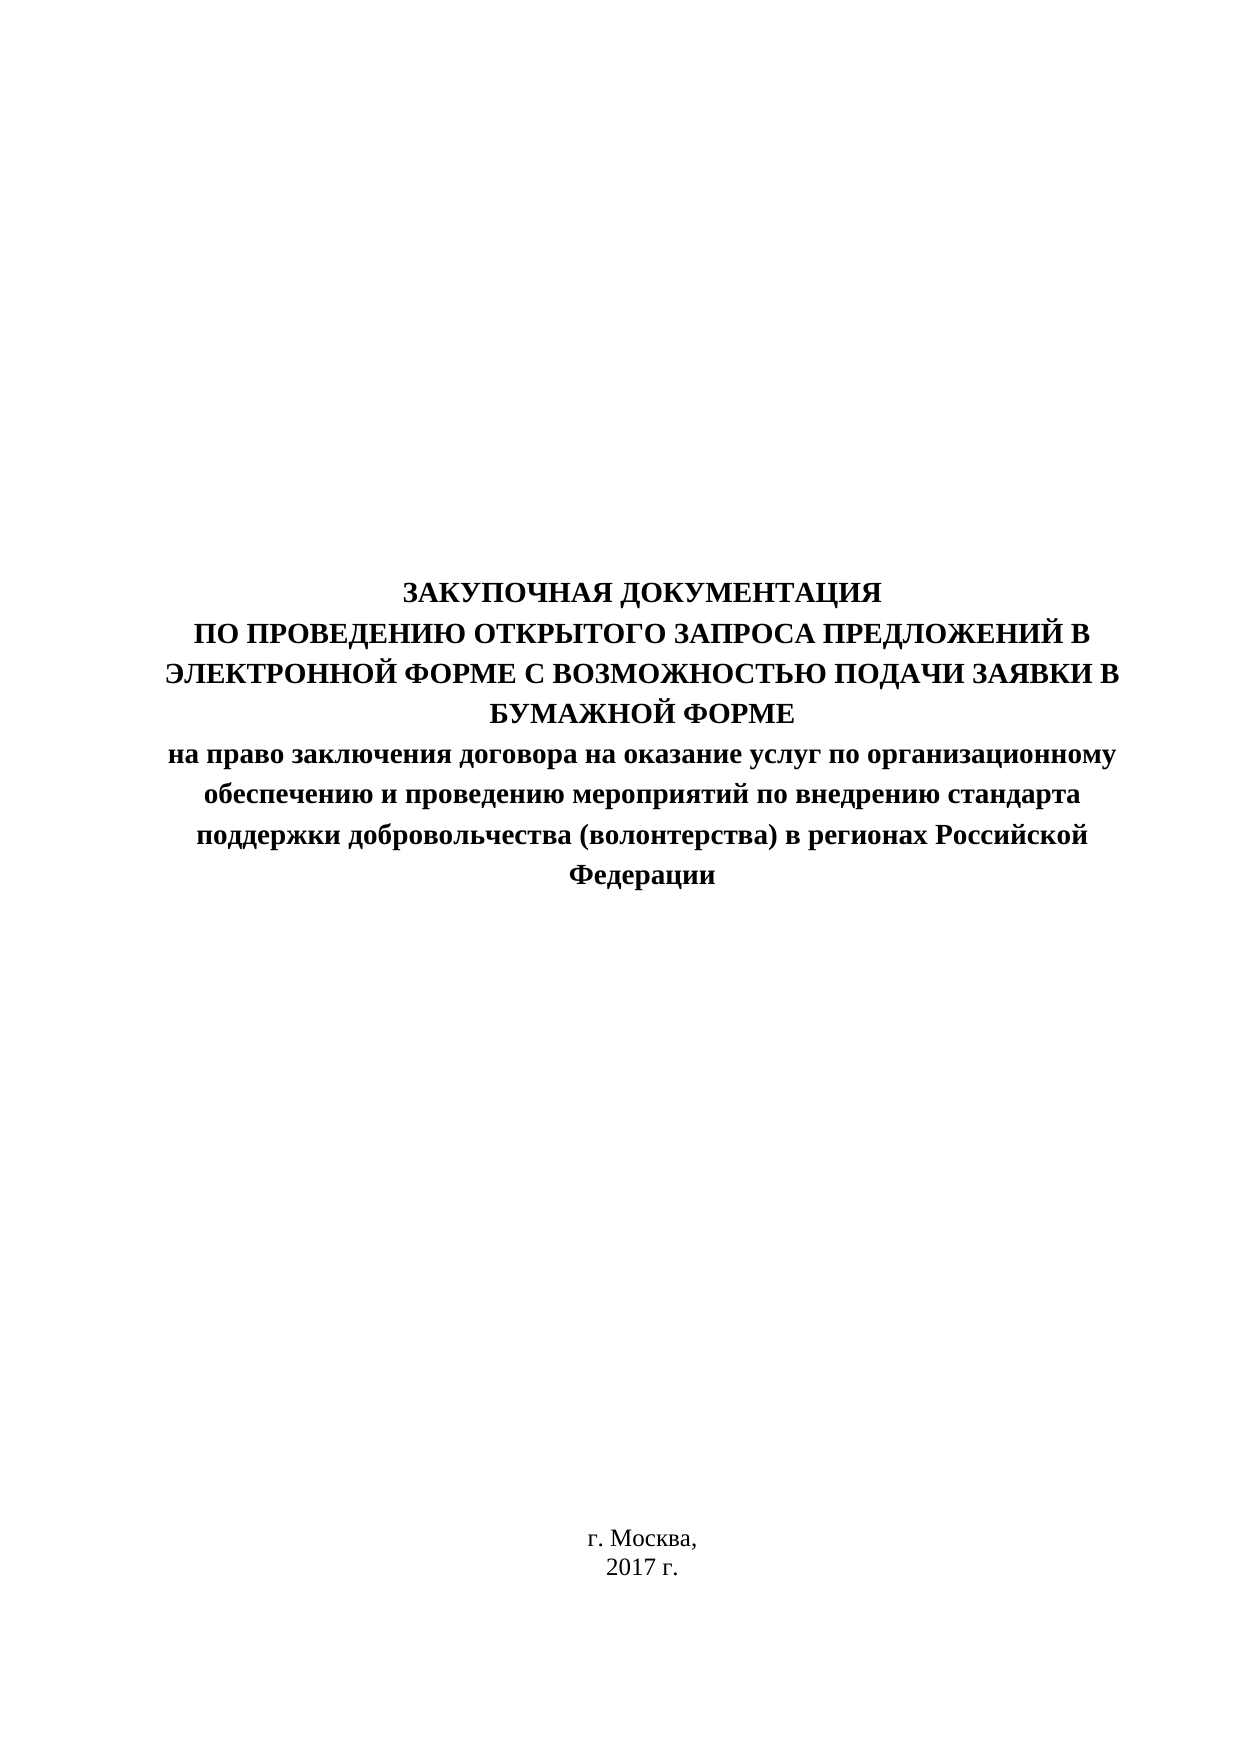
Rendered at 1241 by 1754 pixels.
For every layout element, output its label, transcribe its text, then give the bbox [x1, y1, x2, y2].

text ЗАКУПОЧНАЯ ДОКУМЕНТАЦИЯ [133, 576, 1152, 609]
text ПО ПРОВЕДЕНИЮ ОТКРЫТОГО ЗАПРОСА ПРЕДЛОЖЕНИЙ В ЭЛЕКТРОННОЙ ФОРМЕ С ВОЗМОЖНОСТЬЮ ПОДАЧИ ЗАЯВКИ В БУМАЖНОЙ ФОРМЕ [133, 616, 1152, 730]
text г. Москва, [133, 1523, 1152, 1552]
text на право заключения договора на оказание услуг по организационному обеспечению и проведению мероприятий по внедрению стандарта поддержки добровольчества (волонтерства) в регионах Российской Федерации [133, 736, 1152, 891]
text 2017 г. [133, 1552, 1152, 1580]
